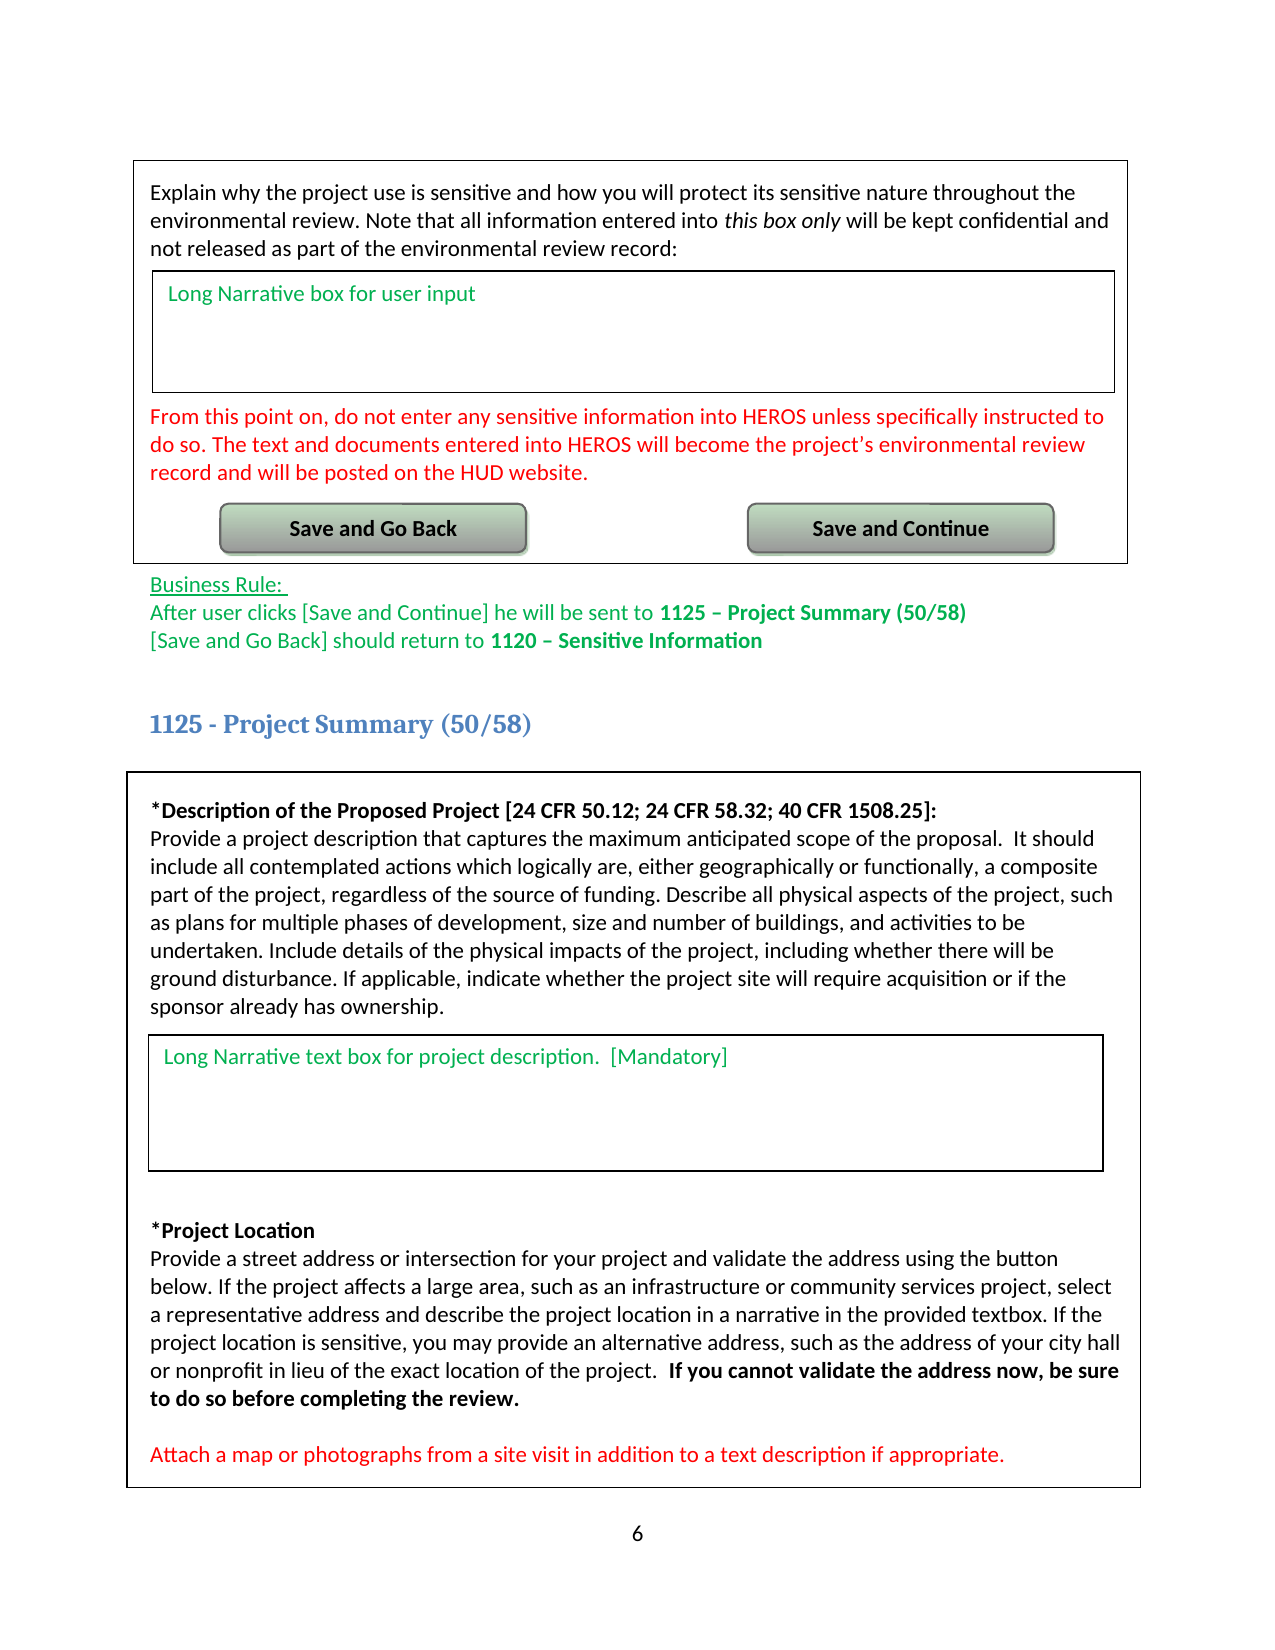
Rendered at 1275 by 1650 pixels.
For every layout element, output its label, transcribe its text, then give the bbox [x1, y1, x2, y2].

text [Save and Go Back] should return to 1120 – Sensitive Information [150, 626, 1125, 654]
subtitle 1125 - Project Summary (50/58) [150, 709, 1125, 740]
text Business Rule: [150, 570, 1125, 598]
text *Project Location [150, 1216, 1125, 1244]
text Provide a street address or intersection for your project and validate the address using the button below. If the project affects a large area, such as an infrastructure or community services project, select a representative address and describe the project location in a narrative in the provided textbox. If the project location is sensitive, you may provide an alternative address, such as the address of your city hall or nonprofit in lieu of the exact location of the project. If you cannot validate the address now, be sure to do so before completing the review. [150, 1244, 1125, 1412]
text *Description of the Proposed Project [24 CFR 50.12; 24 CFR 58.32; 40 CFR 1508.25]: [150, 796, 1125, 824]
text Explain why the project use is sensitive and how you will protect its sensitive nature throughout the environmental review. Note that all information entered into this box only will be kept confidential and not released as part of the environmental review record: [150, 178, 1125, 262]
text After user clicks [Save and Continue] he will be sent to 1125 – Project Summary (50/58) [150, 598, 1125, 626]
text Provide a project description that captures the maximum anticipated scope of the proposal. It should include all contemplated actions which logically are, either geographically or functionally, a composite part of the project, regardless of the source of funding. Describe all physical aspects of the project, such as plans for multiple phases of development, size and number of buildings, and activities to be undertaken. Include details of the physical impacts of the project, including whether there will be ground disturbance. If applicable, indicate whether the project site will require acquisition or if the sponsor already has ownership. [150, 824, 1125, 1020]
text From this point on, do not enter any sensitive information into HEROS unless specifically instructed to do so. The text and documents entered into HEROS will become the project’s environmental review record and will be posted on the HUD website. [150, 402, 1125, 486]
text Attach a map or photographs from a site visit in addition to a text description if appropriate. [150, 1440, 1125, 1468]
